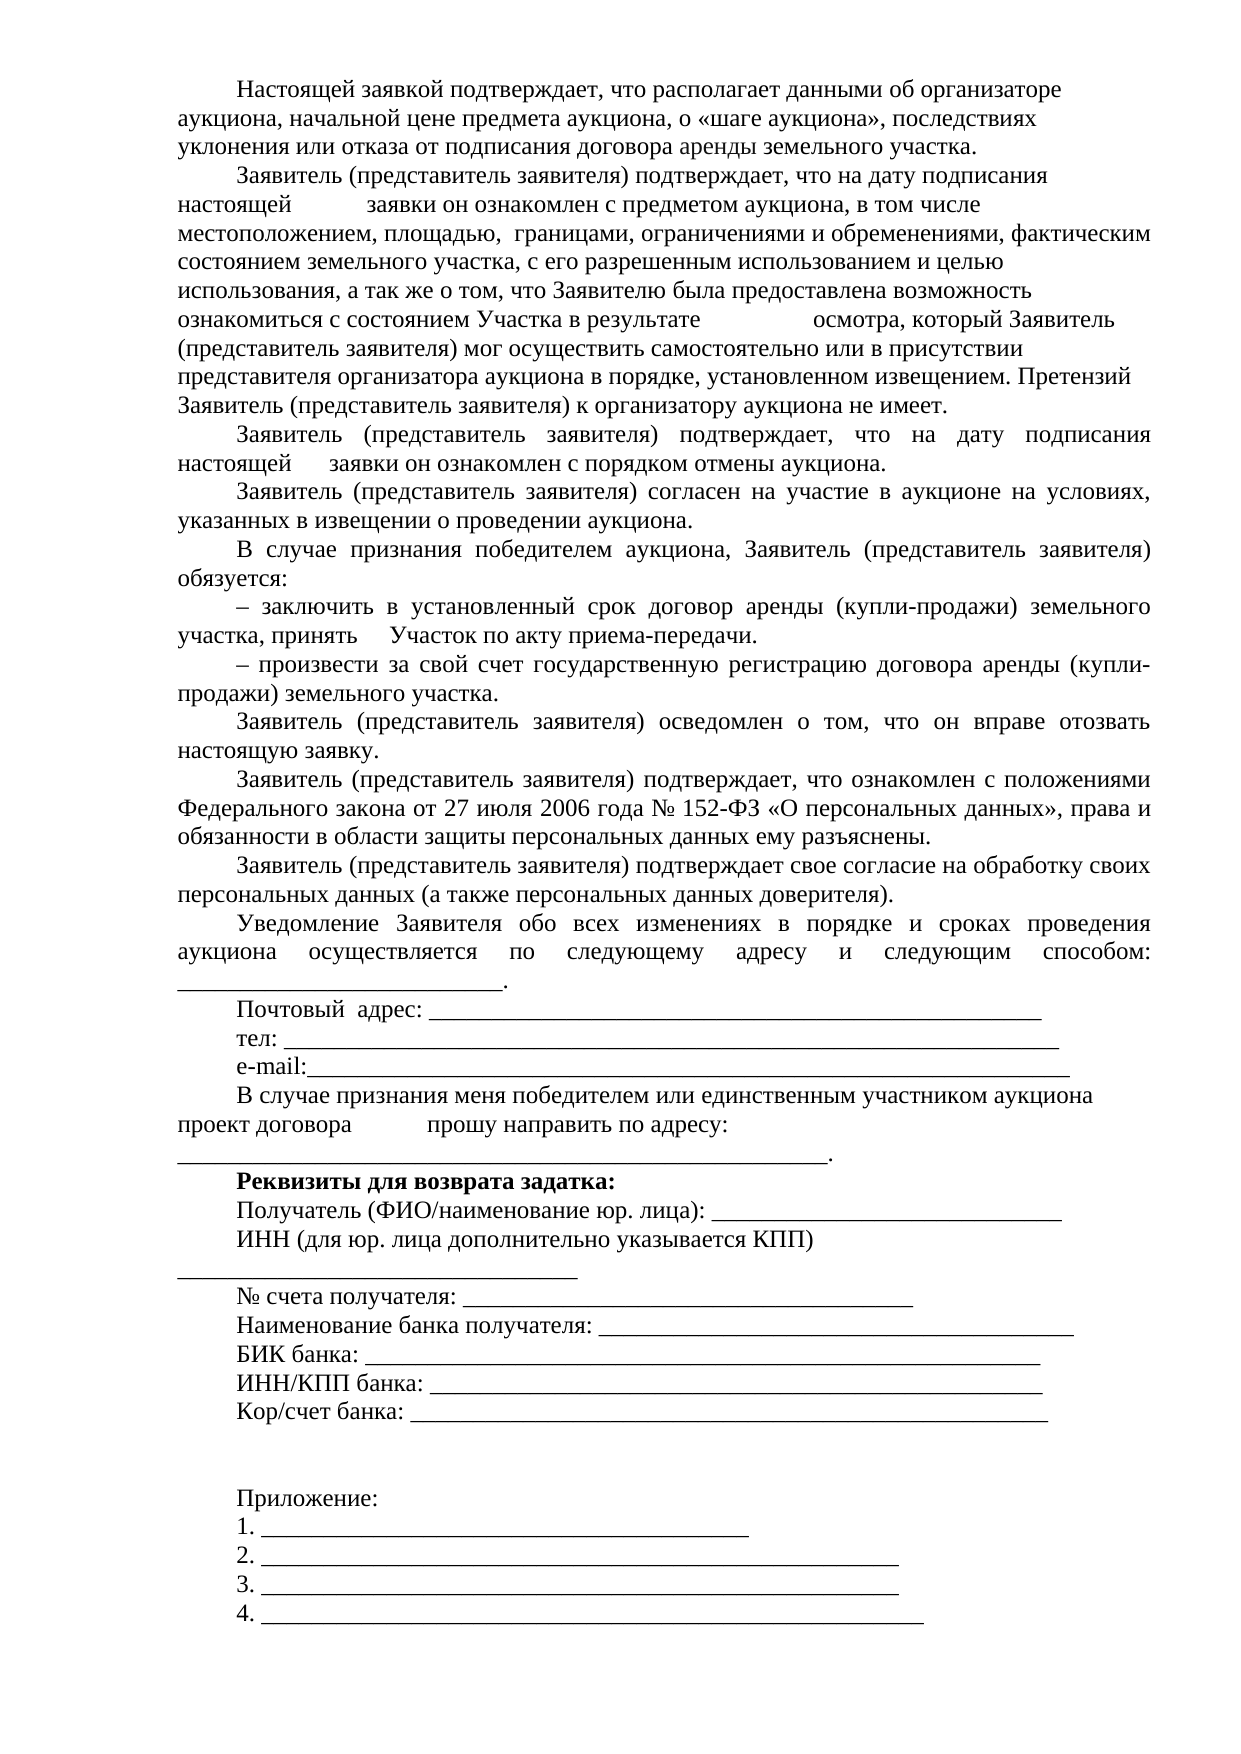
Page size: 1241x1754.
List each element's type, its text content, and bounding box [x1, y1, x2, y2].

text Приложение: [177, 1483, 1152, 1511]
text Заявитель (представитель заявителя) подтверждает, что на дату подписания настоящей заявки он ознакомлен с предметом аукциона, в том числе местоположением, площадью, границами, ограничениями и обременениями, фактическим состоянием земельного участка, с его разрешенным использованием и целью использования, а так же о том, что Заявителю была предоставлена возможность ознакомиться с состоянием Участка в результате осмотра, который Заявитель (представитель заявителя) мог осуществить самостоятельно или в присутствии представителя организатора аукциона в порядке, установленном извещением. Претензий Заявитель (представитель заявителя) к организатору аукциона не имеет. [177, 160, 1152, 419]
text Заявитель (представитель заявителя) подтверждает, что на дату подписания настоящей заявки он ознакомлен с порядком отмены аукциона. [177, 419, 1152, 476]
text e-mail:_____________________________________________________________ [177, 1051, 1152, 1080]
text Настоящей заявкой подтверждает, что располагает данными об организаторе аукциона, начальной цене предмета аукциона, о «шаге аукциона», последствиях уклонения или отказа от подписания договора аренды земельного участка. [177, 74, 1152, 160]
text 4. _____________________________________________________ [177, 1598, 1152, 1626]
text Заявитель (представитель заявителя) подтверждает, что ознакомлен с положениями Федерального закона от 27 июля 2006 года № 152-ФЗ «О персональных данных», права и обязанности в области защиты персональных данных ему разъяснены. [177, 764, 1152, 850]
text Наименование банка получателя: ______________________________________ [177, 1310, 1152, 1339]
text Почтовый адрес: _________________________________________________ [177, 994, 1152, 1023]
text тел: ______________________________________________________________ [177, 1023, 1152, 1051]
text Заявитель (представитель заявителя) подтверждает свое согласие на обработку своих персональных данных (а также персональных данных доверителя). [177, 850, 1152, 908]
text ИНН/КПП банка: _________________________________________________ [177, 1368, 1152, 1396]
text В случае признания меня победителем или единственным участником аукциона проект договора прошу направить по адресу: ____________________________________________________. [177, 1080, 1152, 1166]
text Кор/счет банка: ___________________________________________________ [177, 1396, 1152, 1425]
text № счета получателя: ____________________________________ [177, 1281, 1152, 1310]
text БИК банка: ______________________________________________________ [177, 1339, 1152, 1368]
text – заключить в установленный срок договор аренды (купли-продажи) земельного участка, принять Участок по акту приема-передачи. [177, 591, 1152, 649]
text Заявитель (представитель заявителя) согласен на участие в аукционе на условиях, указанных в извещении о проведении аукциона. [177, 476, 1152, 534]
text Получатель (ФИО/наименование юр. лица): ____________________________ [177, 1195, 1152, 1224]
text Уведомление Заявителя обо всех изменениях в порядке и сроках проведения аукциона осуществляется по следующему адресу и следующим способом: __________________________. [177, 908, 1152, 994]
text 2. ___________________________________________________ [177, 1540, 1152, 1569]
text ИНН (для юр. лица дополнительно указывается КПП) ________________________________ [177, 1224, 1152, 1281]
text Заявитель (представитель заявителя) осведомлен о том, что он вправе отозвать настоящую заявку. [177, 706, 1152, 764]
text – произвести за свой счет государственную регистрацию договора аренды (купли-продажи) земельного участка. [177, 649, 1152, 706]
text Реквизиты для возврата задатка: [177, 1166, 1152, 1195]
text 3. ___________________________________________________ [177, 1569, 1152, 1598]
text В случае признания победителем аукциона, Заявитель (представитель заявителя) обязуется: [177, 534, 1152, 591]
text 1. _______________________________________ [177, 1511, 1152, 1540]
